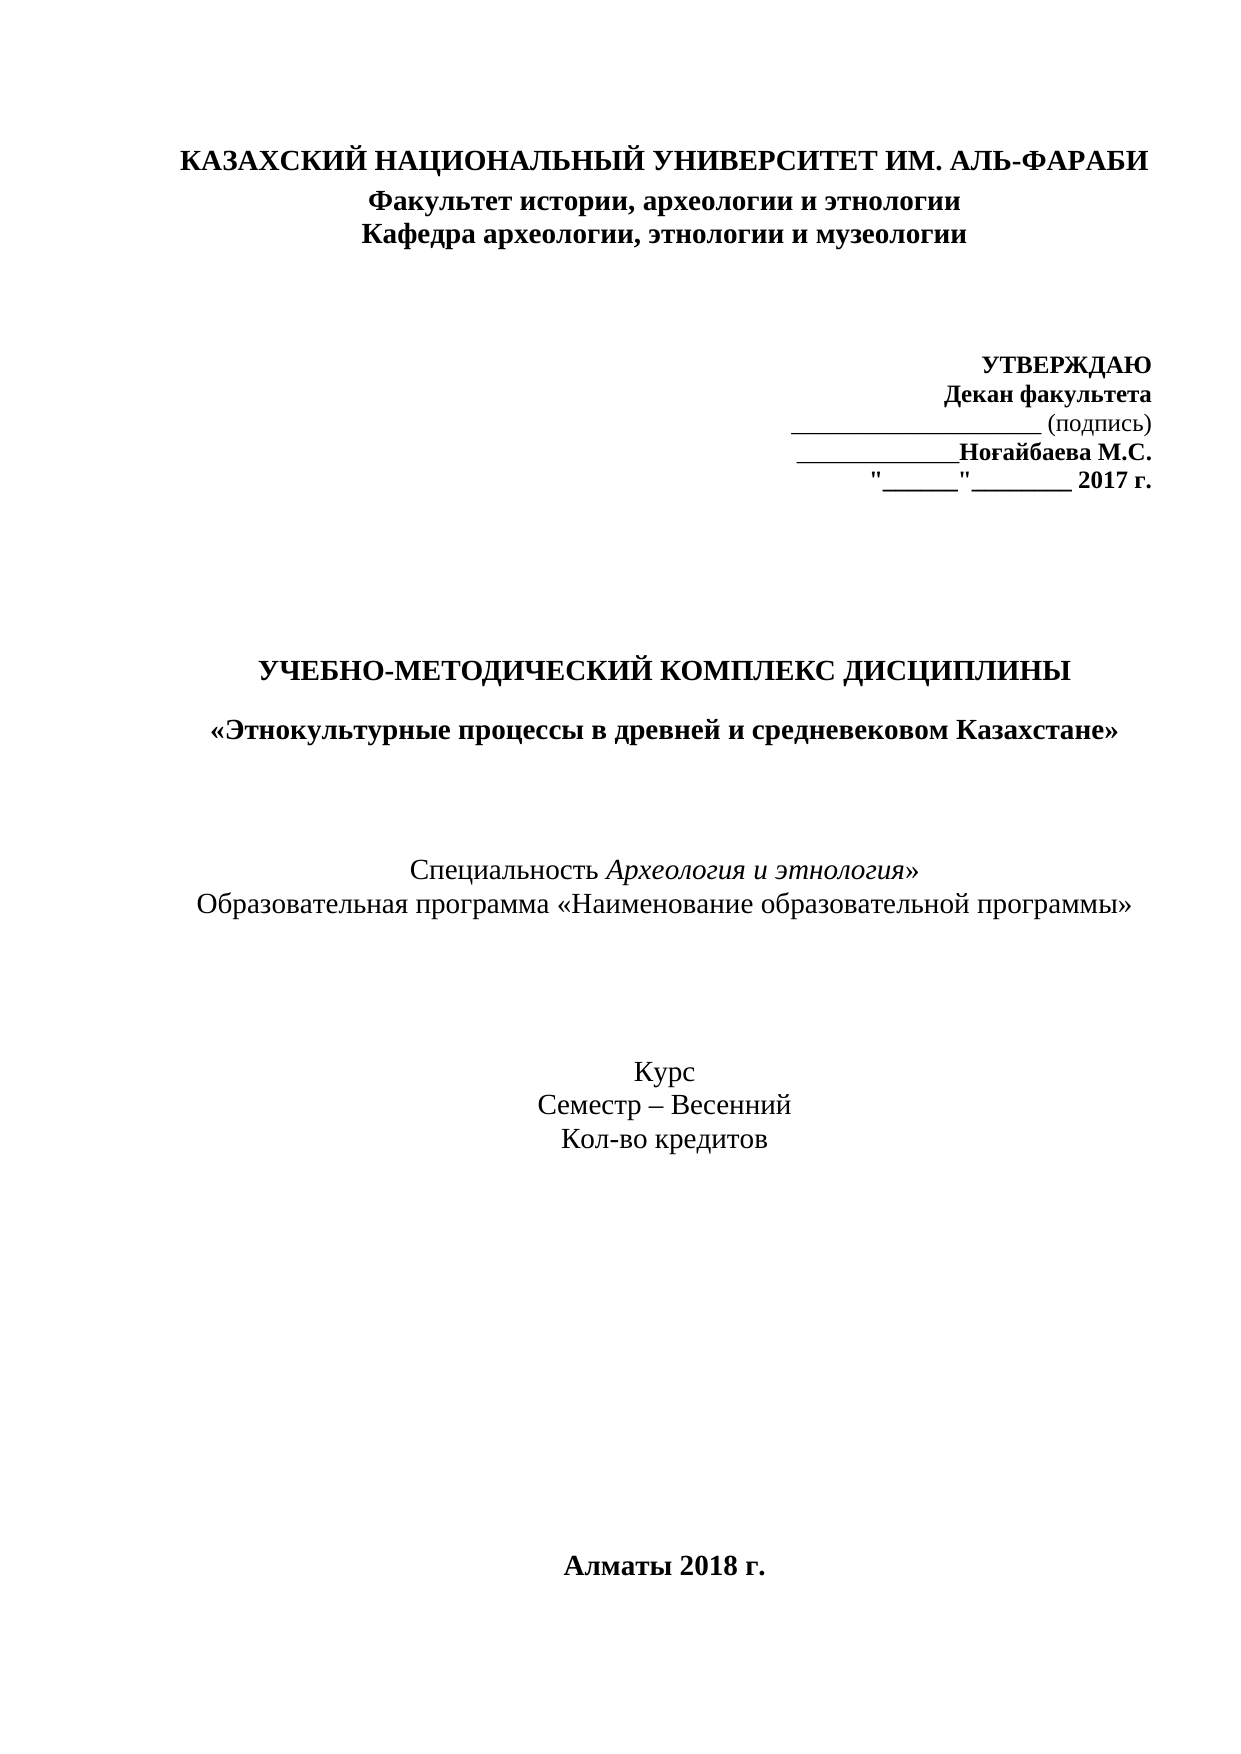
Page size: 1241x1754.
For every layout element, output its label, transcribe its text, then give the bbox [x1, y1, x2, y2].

text Факультет истории, археологии и этнологии [177, 183, 1152, 216]
text Кафедра археологии, этнологии и музеологии [177, 216, 1152, 250]
text «Этнокультурные процессы в древней и средневековом Казахстане» [177, 712, 1152, 746]
text _____________Ноғайбаева М.С. [177, 437, 1152, 466]
text Кол-во кредитов [177, 1121, 1152, 1154]
text Алматы 2018 г. [177, 1548, 1152, 1582]
text УТВЕРЖДАЮ [177, 351, 1152, 379]
text Специальность Археология и этнология» [177, 852, 1152, 886]
text КАЗАХСКИЙ НАЦИОНАЛЬНЫЙ УНИВЕРСИТЕТ ИМ. АЛЬ-ФАРАБИ [177, 143, 1152, 177]
text Семестр – Весенний [177, 1087, 1152, 1121]
text УЧЕБНО-МЕТОДИЧЕСКИЙ КОМПЛЕКС ДИСЦИПЛИНЫ [177, 653, 1152, 687]
text Декан факультета [177, 379, 1152, 408]
text ____________________ (подпись) [177, 408, 1152, 437]
text Образовательная программа «Наименование образовательной программы» [177, 886, 1152, 919]
text "______"________ 2017 г. [177, 466, 1152, 494]
text Курс [177, 1054, 1152, 1087]
